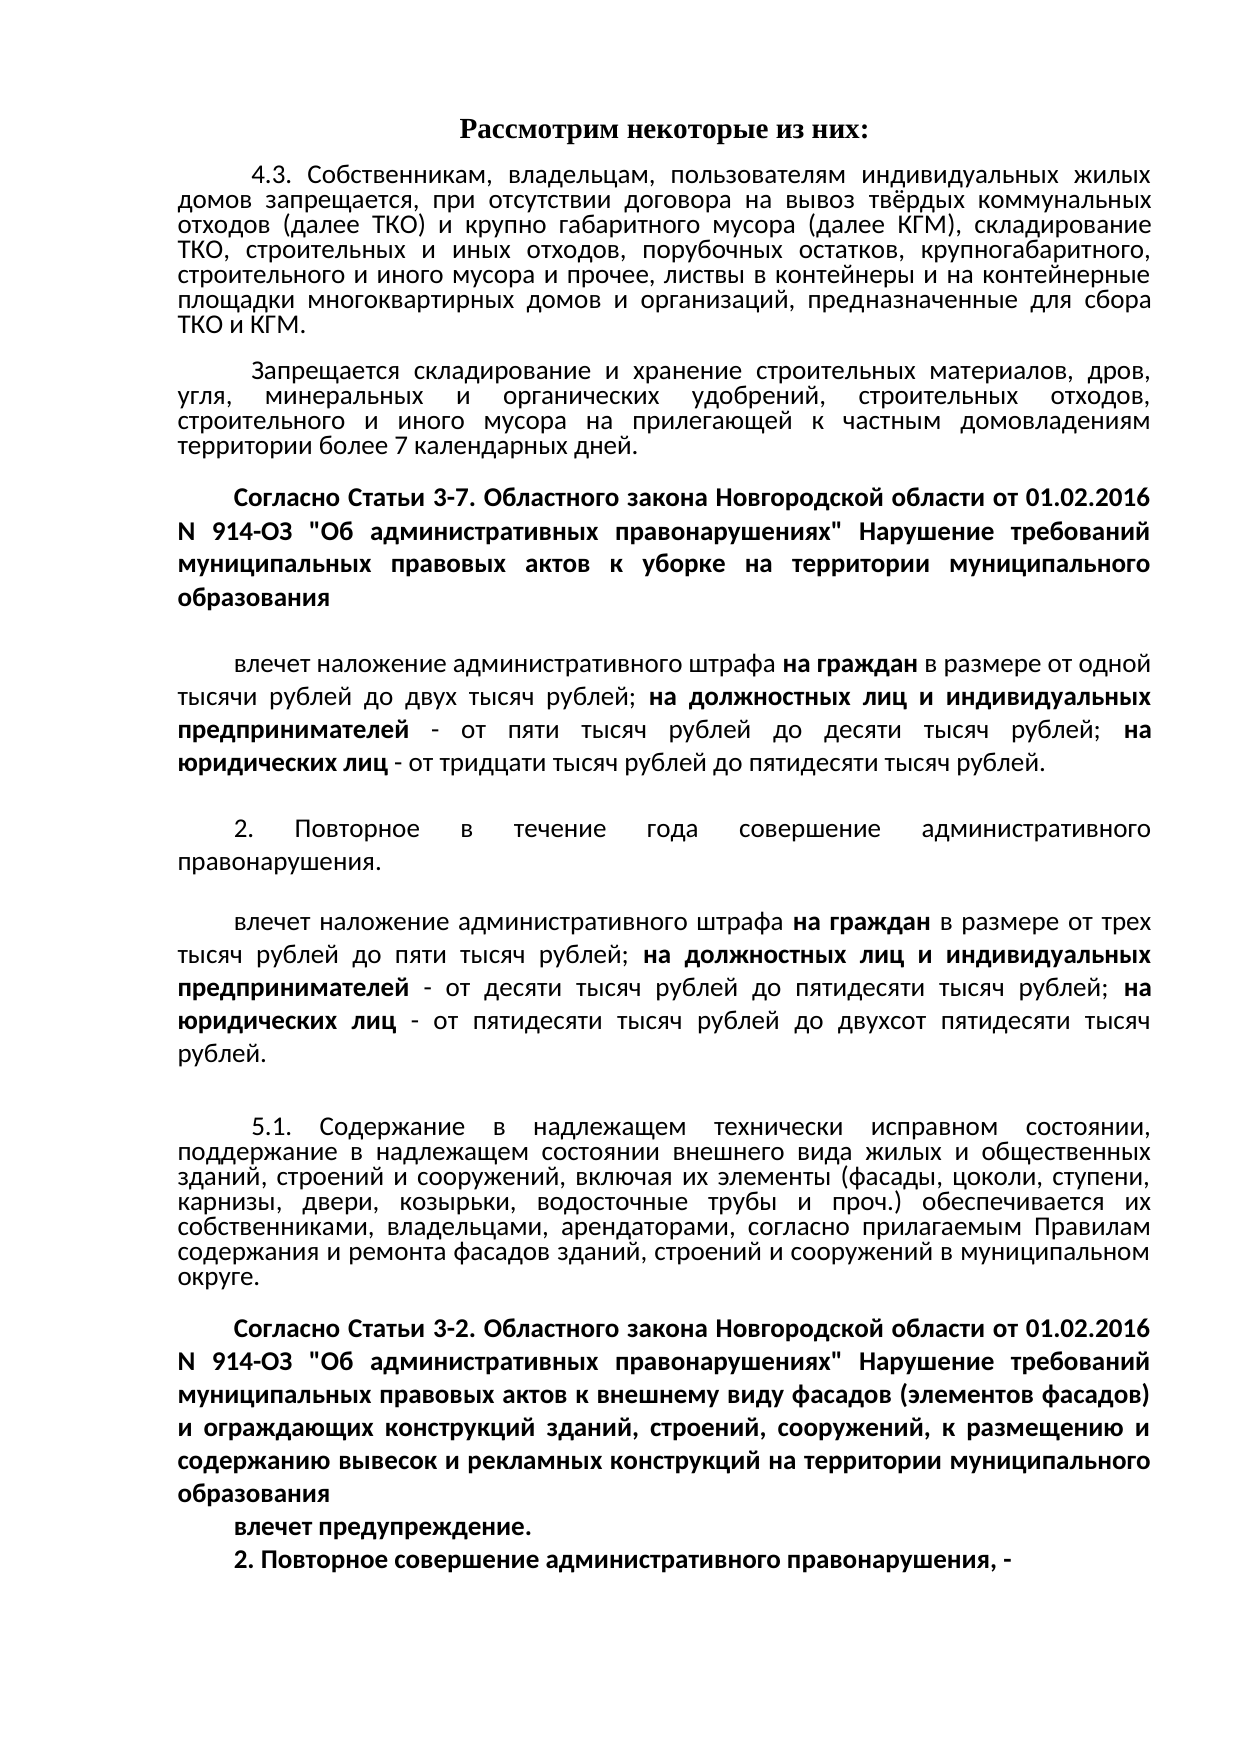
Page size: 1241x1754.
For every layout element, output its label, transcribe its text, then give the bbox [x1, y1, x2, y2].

text 5.1. Содержание в надлежащем технически исправном состоянии, поддержание в надлежащем состоянии внешнего вида жилых и общественных зданий, строений и сооружений, включая их элементы (фасады, цоколи, ступени, карнизы, двери, козырьки, водосточные трубы и проч.) обеспечивается их собственниками, владельцами, арендаторами, согласно прилагаемым Правилам содержания и ремонта фасадов зданий, строений и сооружений в муниципальном округе. [177, 1115, 1152, 1290]
text Согласно Статьи 3-7. Областного закона Новгородской области от 01.02.2016 N 914-ОЗ "Об административных правонарушениях" Нарушение требований муниципальных правовых актов к уборке на территории муниципального образования [177, 481, 1152, 613]
text Согласно Статьи 3-2. Областного закона Новгородской области от 01.02.2016 N 914-ОЗ "Об административных правонарушениях" Нарушение требований муниципальных правовых актов к внешнему виду фасадов (элементов фасадов) и ограждающих конструкций зданий, строений, сооружений, к размещению и содержанию вывесок и рекламных конструкций на территории муниципального образования [177, 1311, 1152, 1509]
text влечет наложение административного штрафа на граждан в размере от трех тысяч рублей до пяти тысяч рублей; на должностных лиц и индивидуальных предпринимателей - от десяти тысяч рублей до пятидесяти тысяч рублей; на юридических лиц - от пятидесяти тысяч рублей до двухсот пятидесяти тысяч рублей. [177, 904, 1152, 1069]
text влечет предупреждение. [177, 1509, 1152, 1542]
text Рассмотрим некоторые из них: [177, 118, 1152, 143]
text 2. Повторное совершение административного правонарушения, - [177, 1542, 1152, 1575]
text 2. Повторное в течение года совершение административного правонарушения. [177, 811, 1152, 877]
text 4.3. Собственникам, владельцам, пользователям индивидуальных жилых домов запрещается, при отсутствии договора на вывоз твёрдых коммунальных отходов (далее ТКО) и крупно габаритного мусора (далее КГМ), складирование ТКО, строительных и иных отходов, порубочных остатков, крупногабаритного, строительного и иного мусора и прочее, листвы в контейнеры и на контейнерные площадки многоквартирных домов и организаций, предназначенные для сбора ТКО и КГМ. [177, 164, 1152, 339]
text Запрещается складирование и хранение строительных материалов, дров, угля, минеральных и органических удобрений, строительных отходов, строительного и иного мусора на прилегающей к частным домовладениям территории более 7 календарных дней. [177, 360, 1152, 460]
text влечет наложение административного штрафа на граждан в размере от одной тысячи рублей до двух тысяч рублей; на должностных лиц и индивидуальных предпринимателей - от пяти тысяч рублей до десяти тысяч рублей; на юридических лиц - от тридцати тысяч рублей до пятидесяти тысяч рублей. [177, 646, 1152, 778]
